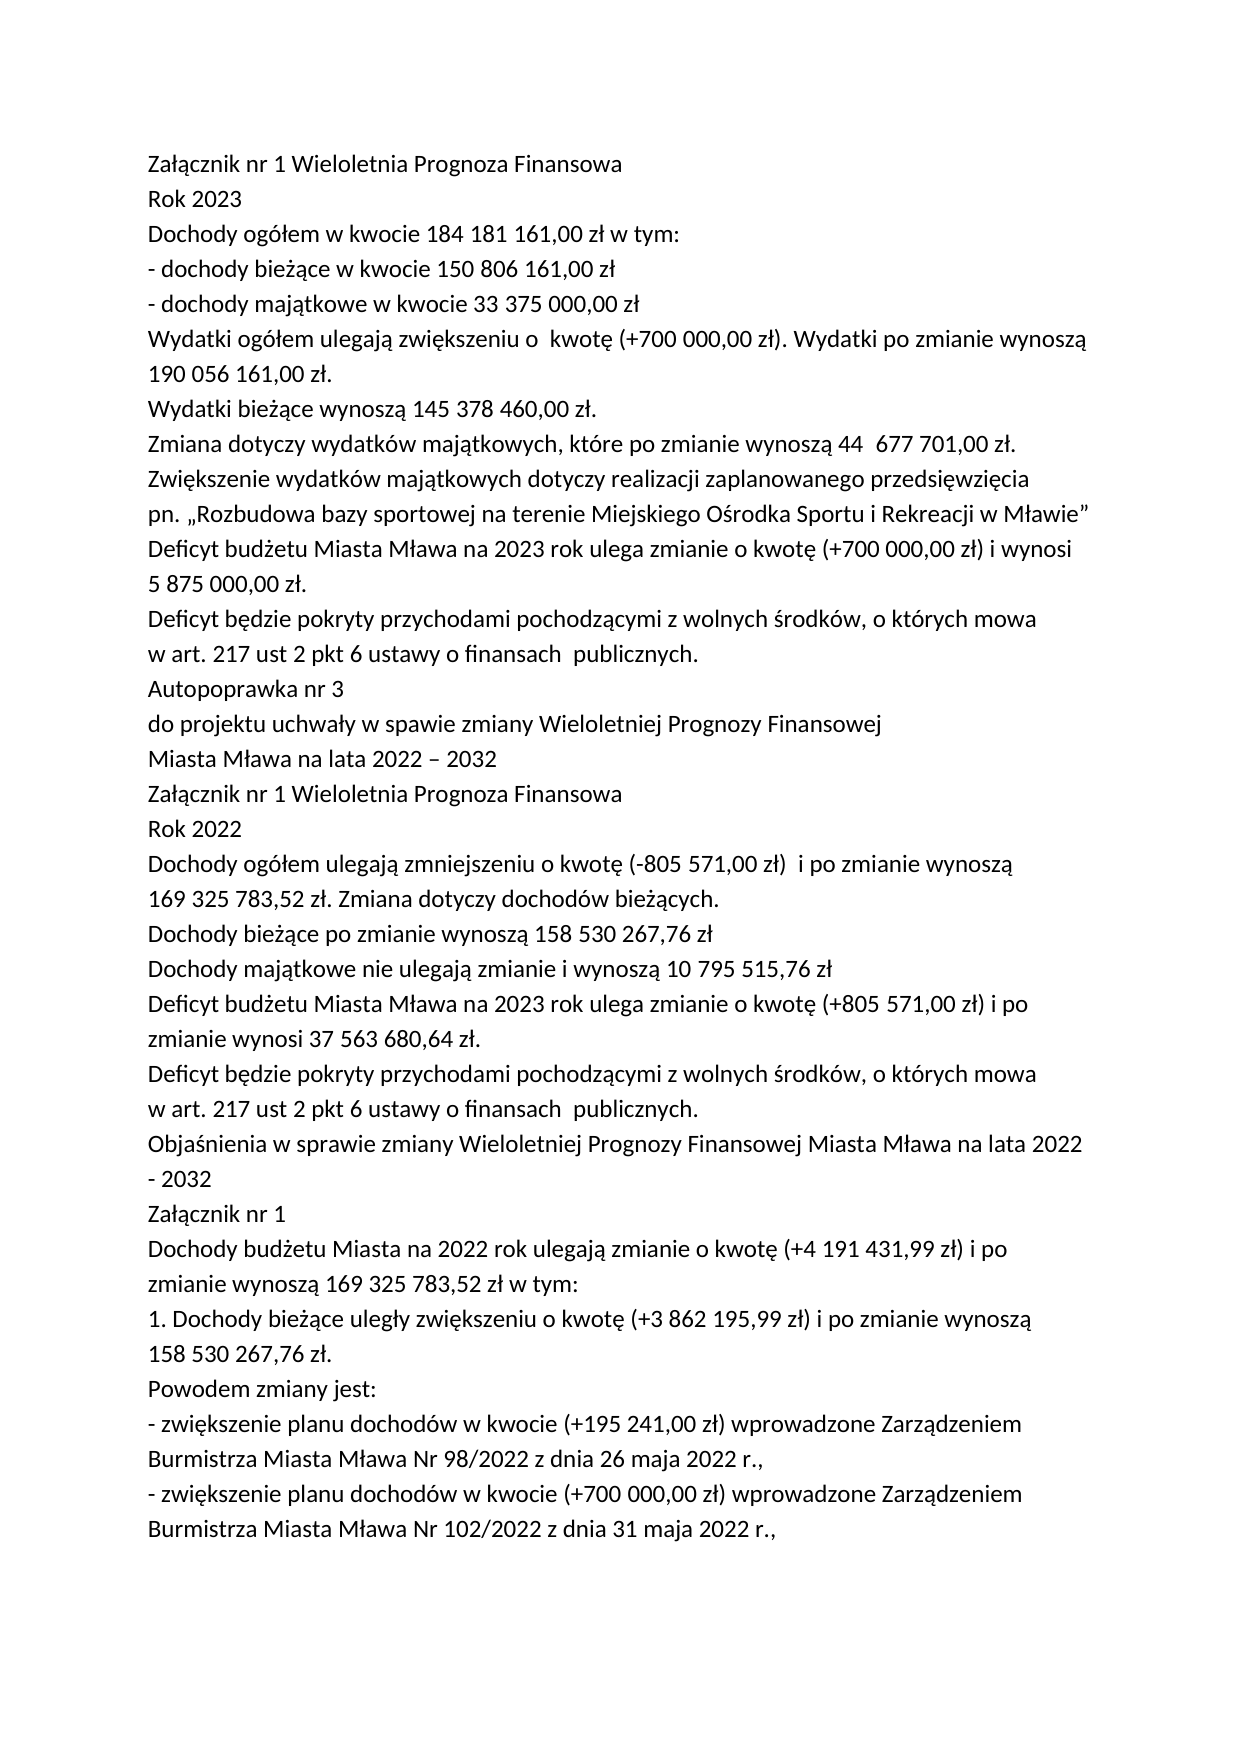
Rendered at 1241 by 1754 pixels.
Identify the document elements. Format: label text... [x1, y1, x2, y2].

text Rok 2022 [148, 813, 1092, 843]
text Załącznik nr 1 Wieloletnia Prognoza Finansowa [148, 148, 1092, 178]
text 190 056 161,00 zł. [148, 358, 1092, 388]
text 1. Dochody bieżące uległy zwiększeniu o kwotę (+3 862 195,99 zł) i po zmianie wynoszą 158 530 267,76 zł. [148, 1303, 1092, 1368]
text Załącznik nr 1 Wieloletnia Prognoza Finansowa [148, 778, 1092, 808]
text Rok 2023 [148, 183, 1092, 213]
text Deficyt będzie pokryty przychodami pochodzącymi z wolnych środków, o których mowa w art. 217 ust 2 pkt 6 ustawy o finansach publicznych. [148, 603, 1092, 668]
text Dochody ogółem ulegają zmniejszeniu o kwotę (-805 571,00 zł) i po zmianie wynoszą 169 325 783,52 zł. Zmiana dotyczy dochodów bieżących. [148, 848, 1092, 913]
text Wydatki ogółem ulegają zwiększeniu o kwotę (+700 000,00 zł). Wydatki po zmianie wynoszą [148, 323, 1092, 353]
text Dochody budżetu Miasta na 2022 rok ulegają zmianie o kwotę (+4 191 431,99 zł) i po zmianie wynoszą 169 325 783,52 zł w tym: [148, 1233, 1092, 1298]
text Deficyt budżetu Miasta Mława na 2023 rok ulega zmianie o kwotę (+805 571,00 zł) i po zmianie wynosi 37 563 680,64 zł. [148, 988, 1092, 1053]
text Powodem zmiany jest: [148, 1373, 1092, 1403]
text - dochody majątkowe w kwocie 33 375 000,00 zł [148, 288, 1092, 318]
text - dochody bieżące w kwocie 150 806 161,00 zł [148, 253, 1092, 283]
text Dochody bieżące po zmianie wynoszą 158 530 267,76 zł [148, 918, 1092, 948]
text Załącznik nr 1 [148, 1198, 1092, 1228]
text - zwiększenie planu dochodów w kwocie (+195 241,00 zł) wprowadzone Zarządzeniem Burmistrza Miasta Mława Nr 98/2022 z dnia 26 maja 2022 r., [148, 1408, 1092, 1473]
text Wydatki bieżące wynoszą 145 378 460,00 zł. [148, 393, 1092, 423]
text Zwiększenie wydatków majątkowych dotyczy realizacji zaplanowanego przedsięwzięcia pn. „Rozbudowa bazy sportowej na terenie Miejskiego Ośrodka Sportu i Rekreacji w Mławie” Deficyt budżetu Miasta Mława na 2023 rok ulega zmianie o kwotę (+700 000,00 zł) i wynosi 5 875 000,00 zł. [148, 463, 1092, 598]
text Objaśnienia w sprawie zmiany Wieloletniej Prognozy Finansowej Miasta Mława na lata 2022 - 2032 [148, 1128, 1092, 1193]
text Dochody majątkowe nie ulegają zmianie i wynoszą 10 795 515,76 zł [148, 953, 1092, 983]
text - zwiększenie planu dochodów w kwocie (+700 000,00 zł) wprowadzone Zarządzeniem Burmistrza Miasta Mława Nr 102/2022 z dnia 31 maja 2022 r., [148, 1478, 1092, 1543]
text Dochody ogółem w kwocie 184 181 161,00 zł w tym: [148, 218, 1092, 248]
text Deficyt będzie pokryty przychodami pochodzącymi z wolnych środków, o których mowa w art. 217 ust 2 pkt 6 ustawy o finansach publicznych. [148, 1058, 1092, 1123]
text Zmiana dotyczy wydatków majątkowych, które po zmianie wynoszą 44 677 701,00 zł. [148, 428, 1092, 458]
text do projektu uchwały w spawie zmiany Wieloletniej Prognozy Finansowej Miasta Mława na lata 2022 – 2032 [148, 708, 1092, 773]
text Autopoprawka nr 3 [148, 673, 1092, 703]
